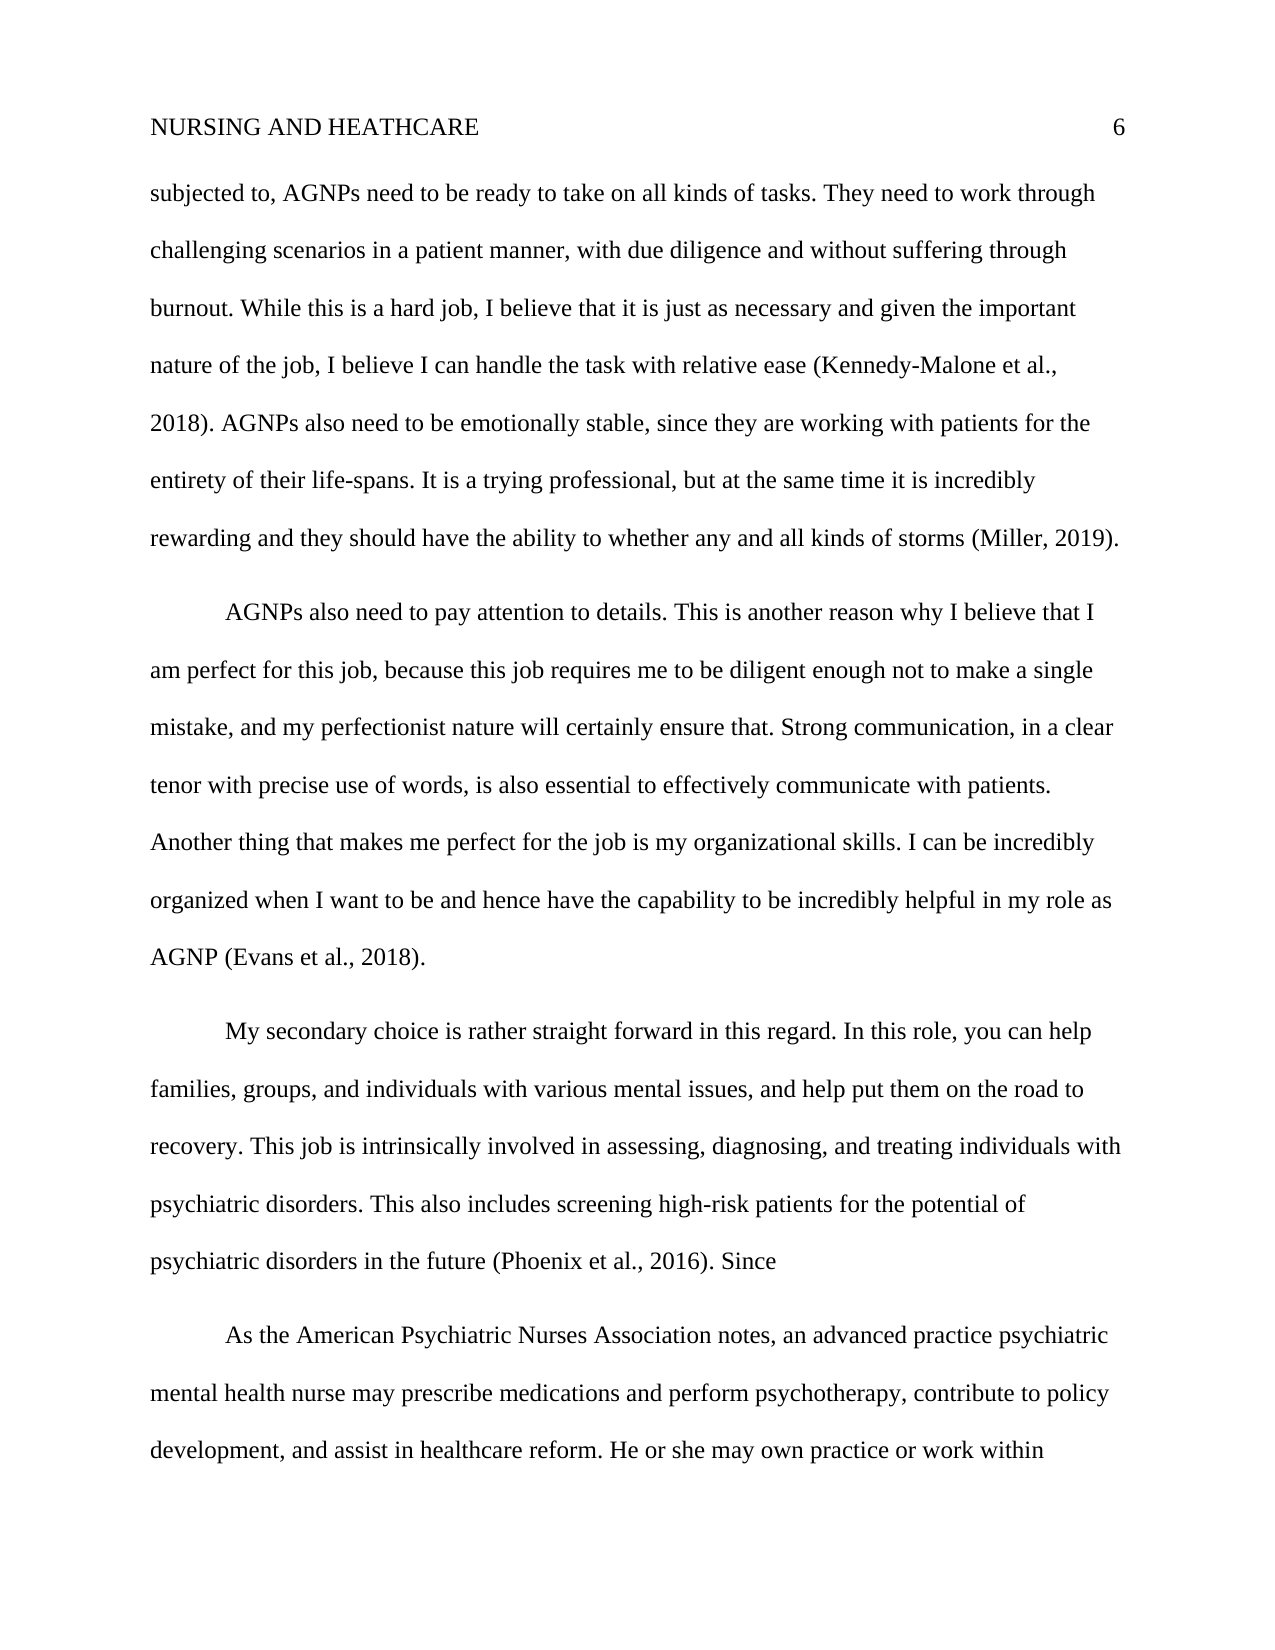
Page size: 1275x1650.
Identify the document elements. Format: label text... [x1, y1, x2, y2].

text My secondary choice is rather straight forward in this regard. In this role, you can help families, groups, and individuals with various mental issues, and help put them on the road to recovery. This job is intrinsically involved in assessing, diagnosing, and treating individuals with psychiatric disorders. This also includes screening high-risk patients for the potential of psychiatric disorders in the future (Phoenix et al., 2016). Since [150, 1016, 1125, 1275]
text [150, 1321, 1125, 1464]
text AGNPs also need to pay attention to details. This is another reason why I believe that I am perfect for this job, because this job requires me to be diligent enough not to make a single mistake, and my perfectionist nature will certainly ensure that. Strong communication, in a clear tenor with precise use of words, is also essential to effectively communicate with patients. Another thing that makes me perfect for the job is my organizational skills. I can be incredibly organized when I want to be and hence have the capability to be incredibly helpful in my role as AGNP (Evans et al., 2018). [150, 597, 1125, 971]
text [150, 178, 1125, 552]
